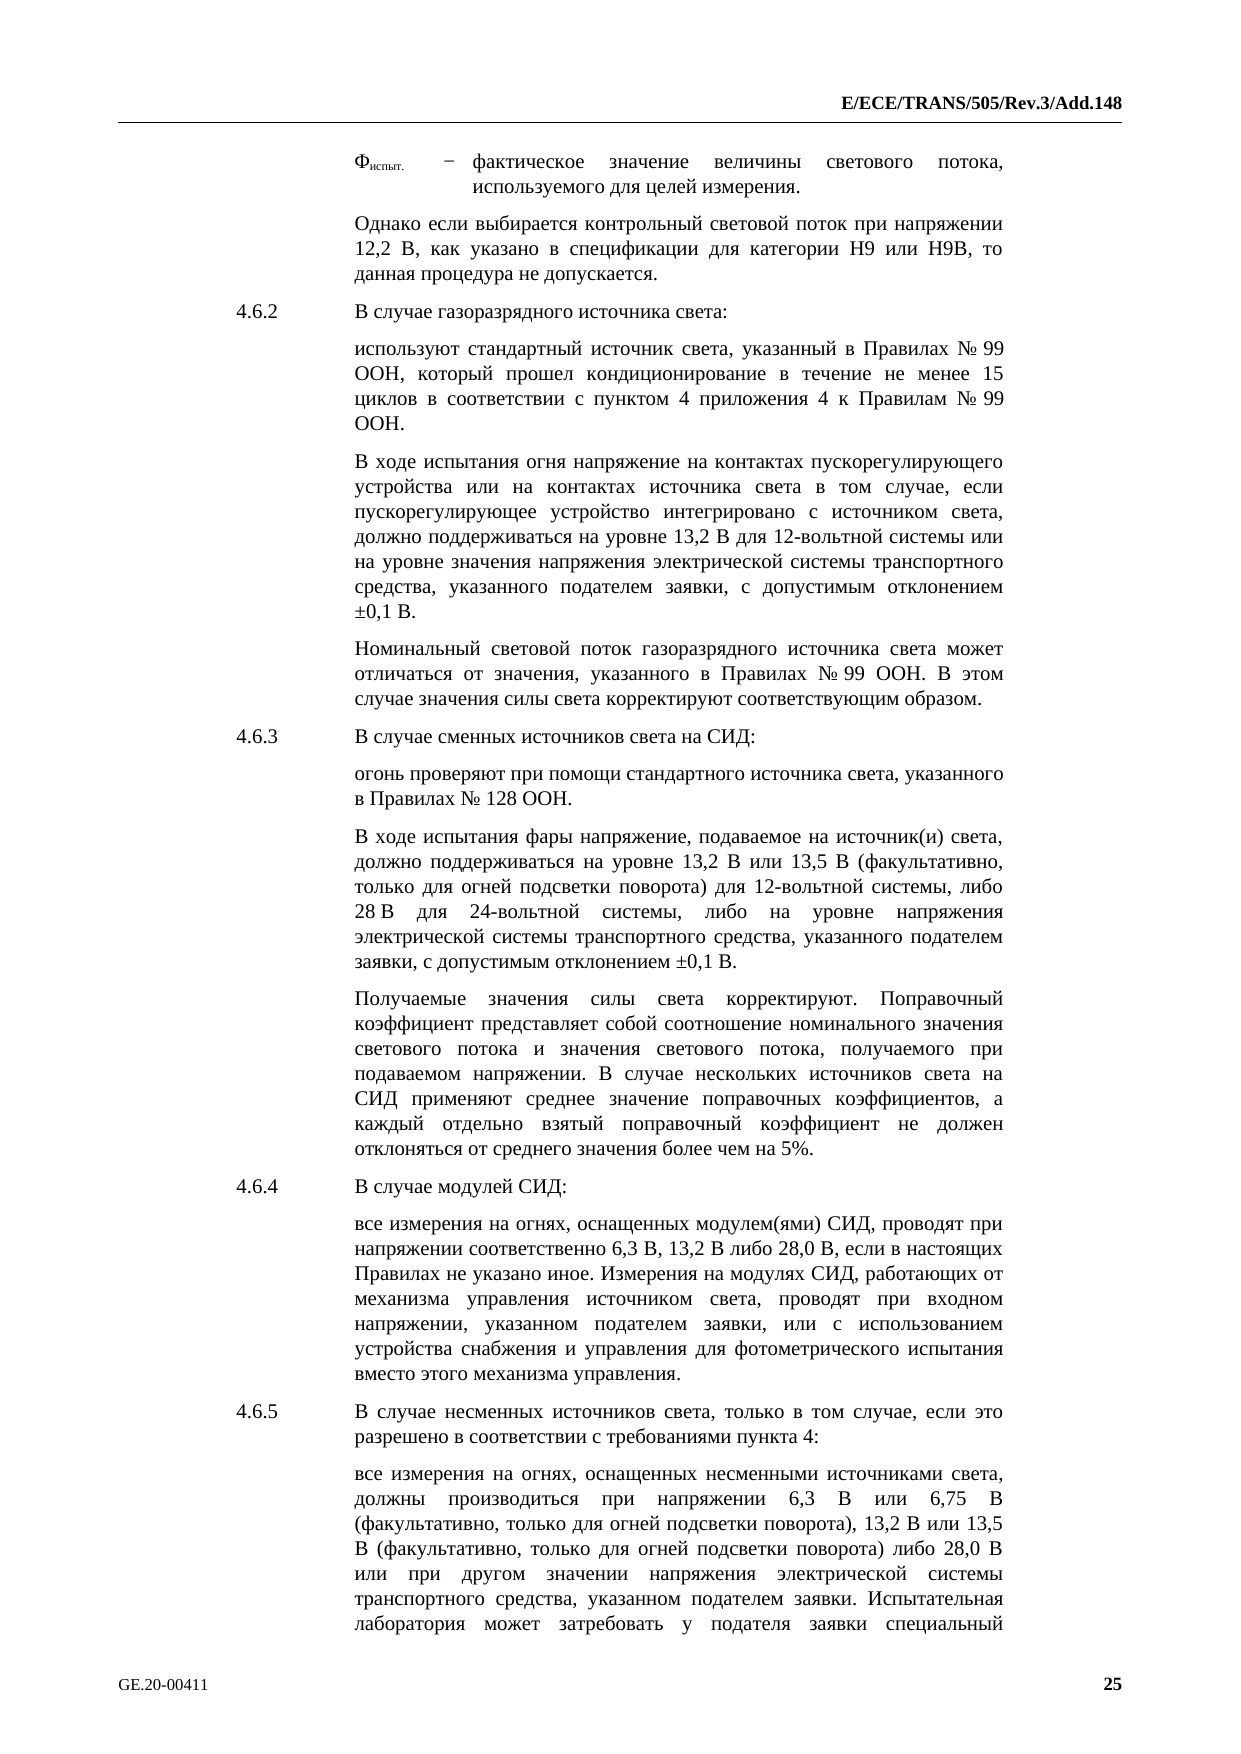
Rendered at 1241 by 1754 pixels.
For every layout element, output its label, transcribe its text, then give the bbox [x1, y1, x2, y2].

text огонь проверяют при помощи стандартного источника света, указанного в Правилах № 128 ООН. [236, 760, 1004, 810]
text Φиспыт. − фактическое значение величины светового потока, используемого для целей измерения. [236, 148, 1004, 198]
text 4.6.5 В случае несменных источников света, только в том случае, если это разрешено в соответствии с требованиями пункта 4: [236, 1398, 1004, 1448]
text В ходе испытания огня напряжение на контактах пускорегулирующего устройства или на контактах источника света в том случае, если пускорегулирующее устройство интегрировано с источником света, должно поддерживаться на уровне 13,2 В для 12-вольтной системы или на уровне значения напряжения электрической системы транспортного средства, указанного подателем заявки, с допустимым отклонением ±0,1 В. [236, 448, 1004, 623]
text 4.6.4 В случае модулей СИД: [236, 1173, 1004, 1198]
text 4.6.2 В случае газоразрядного источника света: [236, 298, 1004, 323]
text используют стандартный источник света, указанный в Правилах № 99 ООН, который прошел кондиционирование в течение не менее 15 циклов в соответствии с пунктом 4 приложения 4 к Правилам № 99 ООН. [236, 335, 1004, 435]
text Однако если выбирается контрольный световой поток при напряжении 12,2 В, как указано в спецификации для категории H9 или H9B, то данная процедура не допускается. [236, 210, 1004, 285]
text В ходе испытания фары напряжение, подаваемое на источник(и) света, должно поддерживаться на уровне 13,2 В или 13,5 В (факультативно, только для огней подсветки поворота) для 12-вольтной системы, либо 28 В для 24-вольтной системы, либо на уровне напряжения электрической системы транспортного средства, указанного подателем заявки, с допустимым отклонением ±0,1 В. [236, 823, 1004, 973]
text Номинальный световой поток газоразрядного источника света может отличаться от значения, указанного в Правилах № 99 ООН. В этом случае значения силы света корректируют соответствующим образом. [236, 635, 1004, 710]
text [236, 1460, 1004, 1635]
text Получаемые значения силы света корректируют. Поправочный коэффициент представляет собой соотношение номинального значения светового потока и значения светового потока, получаемого при подаваемом напряжении. В случае нескольких источников света на СИД применяют среднее значение поправочных коэффициентов, а каждый отдельно взятый поправочный коэффициент не должен отклоняться от среднего значения более чем на 5%. [236, 985, 1004, 1160]
text 4.6.3 В случае сменных источников света на СИД: [236, 723, 1004, 748]
text все измерения на огнях, оснащенных модулем(ями) СИД, проводят при напряжении соответственно 6,3 В, 13,2 В либо 28,0 В, если в настоящих Правилах не указано иное. Измерения на модулях СИД, работающих от механизма управления источником света, проводят при входном напряжении, указанном подателем заявки, или с использованием устройства снабжения и управления для фотометрического испытания вместо этого механизма управления. [236, 1210, 1004, 1385]
